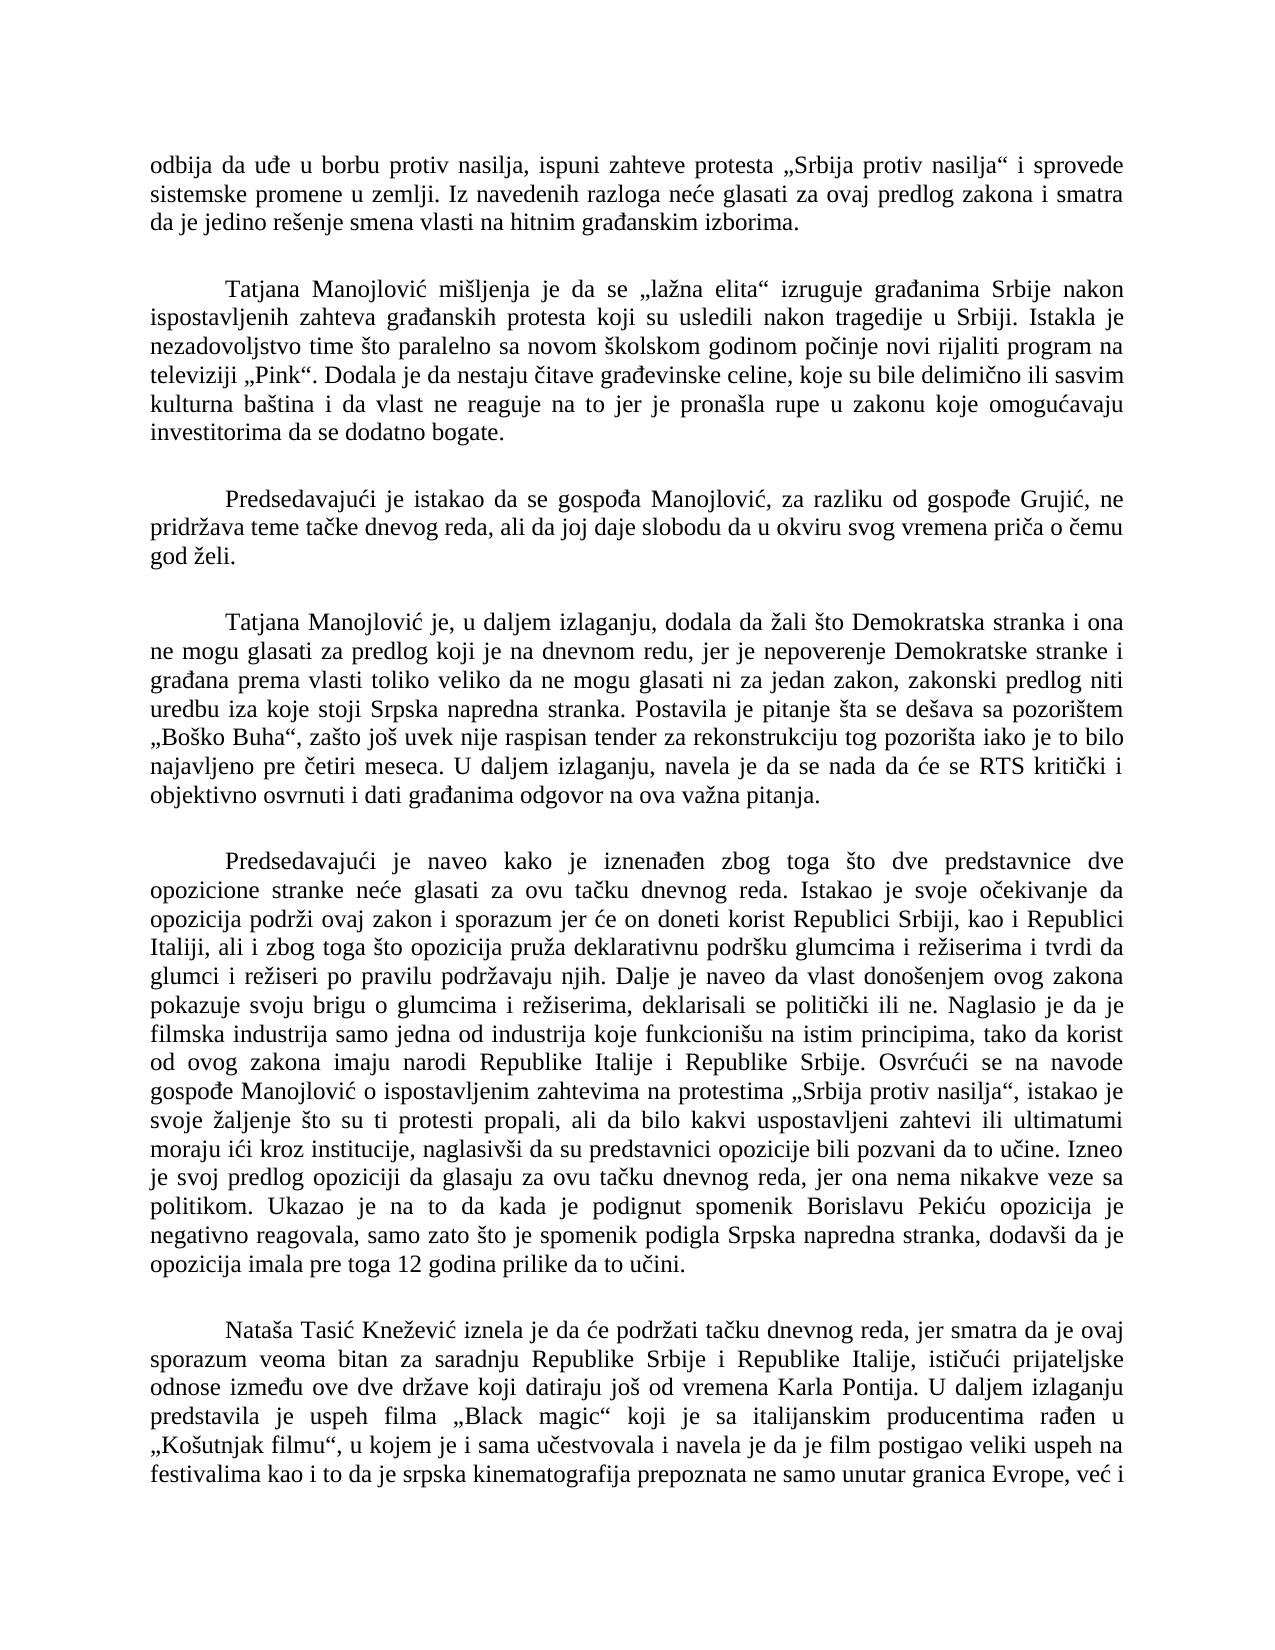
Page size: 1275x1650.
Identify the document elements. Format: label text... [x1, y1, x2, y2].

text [150, 1315, 1125, 1487]
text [150, 150, 1125, 236]
text Predsedavajući je naveo kako je iznenađen zbog toga što dve predstavnice dve opozicione stranke neće glasati za ovu tačku dnevnog reda. Istakao je svoje očekivanje da opozicija podrži ovaj zakon i sporazum jer će on doneti korist Republici Srbiji, kao i Republici Italiji, ali i zbog toga što opozicija pruža deklarativnu podršku glumcima i režiserima i tvrdi da glumci i režiseri po pravilu podržavaju njih. Dalje je naveo da vlast donošenjem ovog zakona pokazuje svoju brigu o glumcima i režiserima, deklarisali se politički ili ne. Naglasio je da je filmska industrija samo jedna od industrija koje funkcionišu na istim principima, tako da korist od ovog zakona imaju narodi Republike Italije i Republike Srbije. Osvrćući se na navode gospođe Manojlović o ispostavljenim zahtevima na protestima „Srbija protiv nasilja“, istakao je svoje žaljenje što su ti protesti propali, ali da bilo kakvi uspostavljeni zahtevi ili ultimatumi moraju ići kroz institucije, naglasivši da su predstavnici opozicije bili pozvani da to učine. Izneo je svoj predlog opoziciji da glasaju za ovu tačku dnevnog reda, jer ona nema nikakve veze sa politikom. Ukazao je na to da kada je podignut spomenik Borislavu Pekiću opozicija je negativno reagovala, samo zato što je spomenik podigla Srpska napredna stranka, dodavši da je opozicija imala pre toga 12 godina prilike da to učini. [150, 846, 1125, 1277]
text Predsedavajući je istakao da se gospođa Manojlović, za razliku od gospođe Grujić, ne pridržava teme tačke dnevog reda, ali da joj daje slobodu da u okviru svog vremena priča o čemu god želi. [150, 484, 1125, 570]
text Tatjana Manojlović je, u daljem izlaganju, dodala da žali što Demokratska stranka i ona ne mogu glasati za predlog koji je na dnevnom redu, jer je nepoverenje Demokratske stranke i građana prema vlasti toliko veliko da ne mogu glasati ni za jedan zakon, zakonski predlog niti uredbu iza koje stoji Srpska napredna stranka. Postavila je pitanje šta se dešava sa pozorištem „Boško Buha“, zašto još uvek nije raspisan tender za rekonstrukciju tog pozorišta iako je to bilo najavljeno pre četiri meseca. U daljem izlaganju, navela je da se nada da će se RTS kritički i objektivno osvrnuti i dati građanima odgovor na ova važna pitanja. [150, 607, 1125, 809]
text Tatjana Manojlović mišljenja je da se „lažna elita“ izruguje građanima Srbije nakon ispostavljenih zahteva građanskih protesta koji su usledili nakon tragedije u Srbiji. Istakla je nezadovoljstvo time što paralelno sa novom školskom godinom počinje novi rijaliti program na televiziji „Pink“. Dodala je da nestaju čitave građevinske celine, koje su bile delimično ili sasvim kulturna baština i da vlast ne reaguje na to jer je pronašla rupe u zakonu koje omogućavaju investitorima da se dodatno bogate. [150, 274, 1125, 446]
